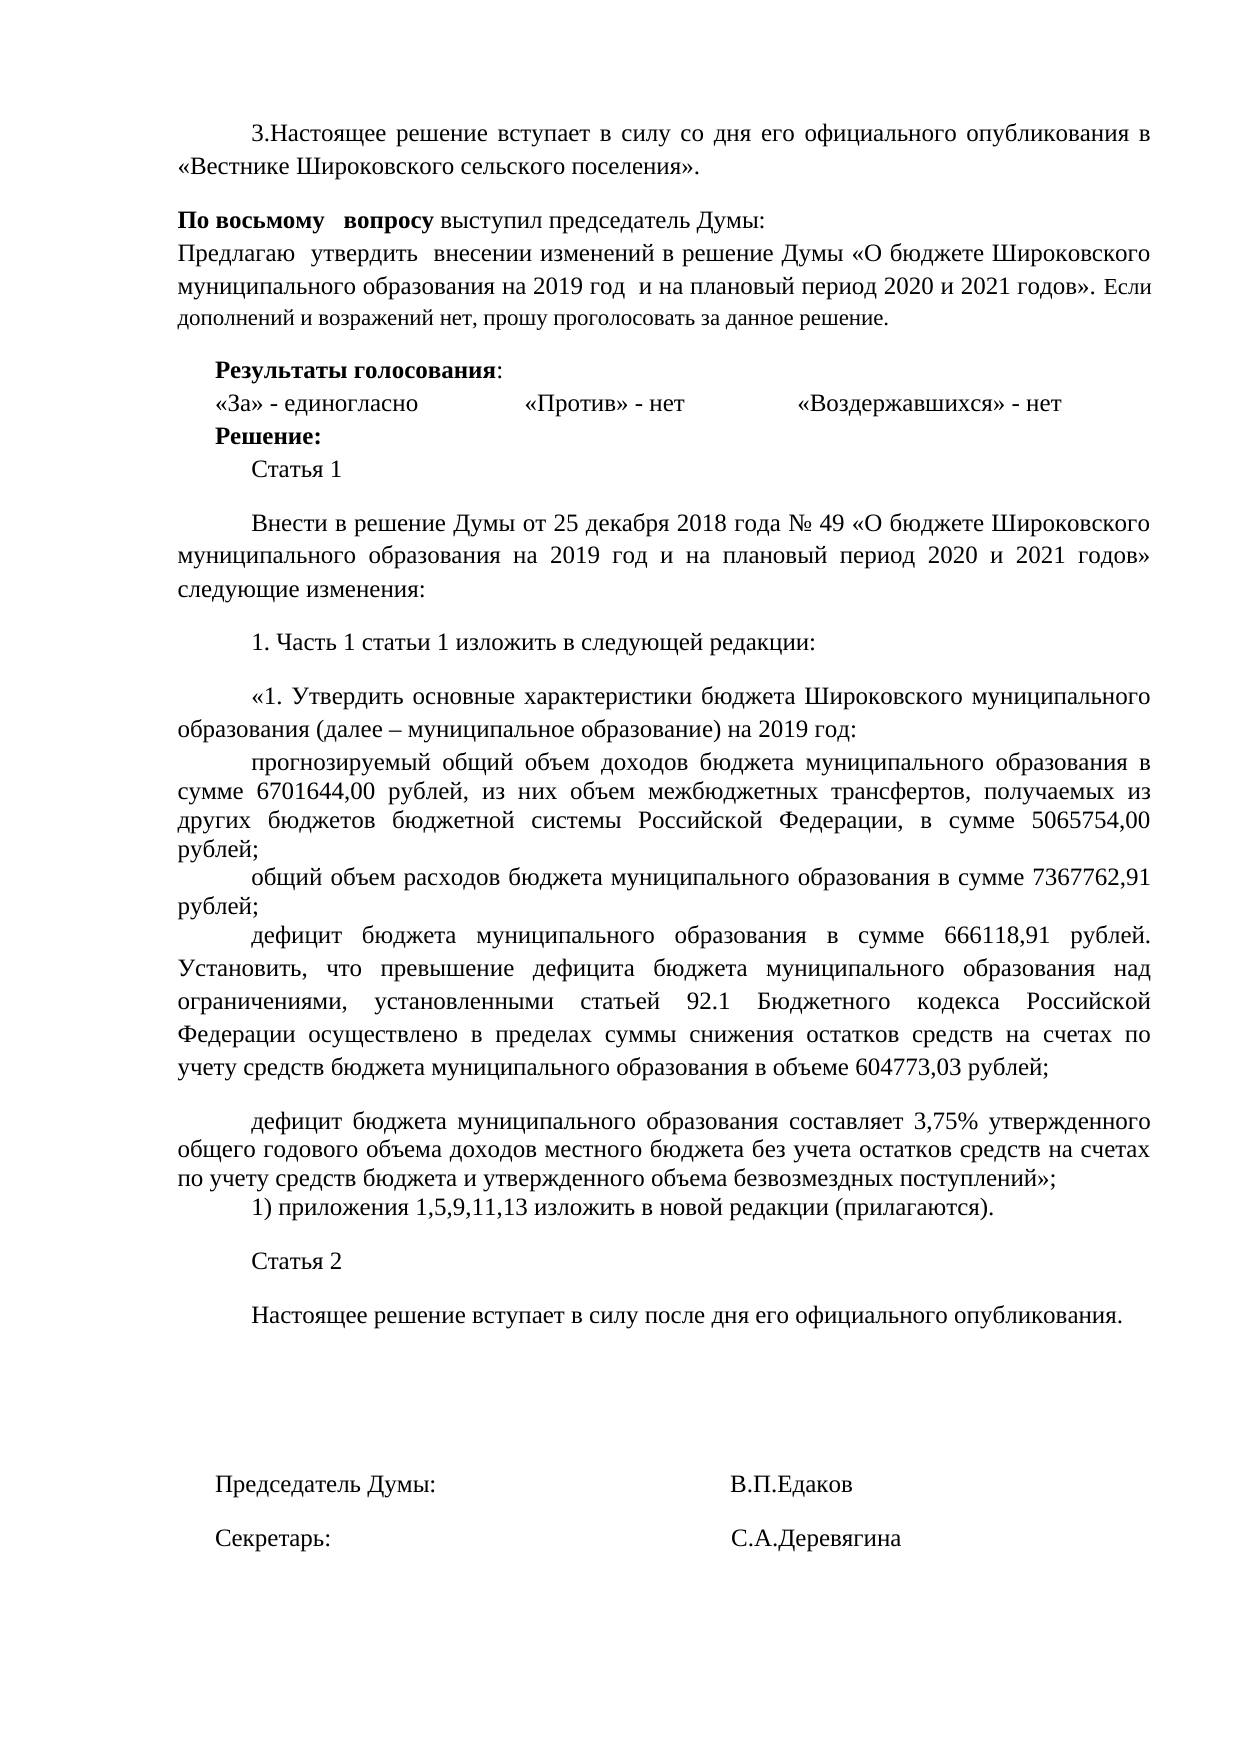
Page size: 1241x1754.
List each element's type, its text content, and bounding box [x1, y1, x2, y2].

text прогнозируемый общий объем доходов бюджета муниципального образования в сумме 6701644,00 рублей, из них объем межбюджетных трансфертов, получаемых из других бюджетов бюджетной системы Российской Федерации, в сумме 5065754,00 рублей; [177, 747, 1152, 862]
text Секретарь: С.А.Деревягина [215, 1523, 1152, 1552]
text общий объем расходов бюджета муниципального образования в сумме 7367762,91 рублей; [177, 862, 1152, 920]
text Статья 1 [177, 454, 1152, 482]
text Решение: [215, 421, 1152, 449]
text 1. Часть 1 статьи 1 изложить в следующей редакции: [177, 627, 1152, 656]
text дефицит бюджета муниципального образования составляет 3,75% утвержденного общего годового объема доходов местного бюджета без учета остатков средств на счетах по учету средств бюджета и утвержденного объема безвозмездных поступлений»; [177, 1106, 1152, 1192]
text «За» - единогласно «Против» - нет «Воздержавшихся» - нет [215, 388, 1152, 416]
text Статья 2 [177, 1246, 1152, 1275]
text «1. Утвердить основные характеристики бюджета Широковского муниципального образования (далее – муниципальное образование) на 2019 год: [177, 681, 1152, 743]
text Внести в решение Думы от 25 декабря 2018 года № 49 «О бюджете Широковского муниципального образования на 2019 год и на плановый период 2020 и 2021 годов» следующие изменения: [177, 508, 1152, 602]
text дефицит бюджета муниципального образования в сумме 666118,91 рублей. Установить, что превышение дефицита бюджета муниципального образования над ограничениями, установленными статьей 92.1 Бюджетного кодекса Российской Федерации осуществлено в пределах суммы снижения остатков средств на счетах по учету средств бюджета муниципального образования в объеме 604773,03 рублей; [177, 920, 1152, 1081]
text Результаты голосования: [215, 355, 1152, 383]
text Предлагаю утвердить внесении изменений в решение Думы «О бюджете Широковского муниципального образования на 2019 год и на плановый период 2020 и 2021 годов». Если дополнений и возражений нет, прошу проголосовать за данное решение. [177, 238, 1152, 330]
text По восьмому вопросу выступил председатель Думы: [177, 205, 1152, 234]
text 1) приложения 1,5,9,11,13 изложить в новой редакции (прилагаются). [177, 1192, 1152, 1221]
text Настоящее решение вступает в силу после дня его официального опубликования. [177, 1300, 1152, 1328]
text Председатель Думы: В.П.Едаков [215, 1469, 1152, 1498]
text 3.Настоящее решение вступает в силу со дня его официального опубликования в «Вестнике Широковского сельского поселения». [177, 118, 1152, 180]
